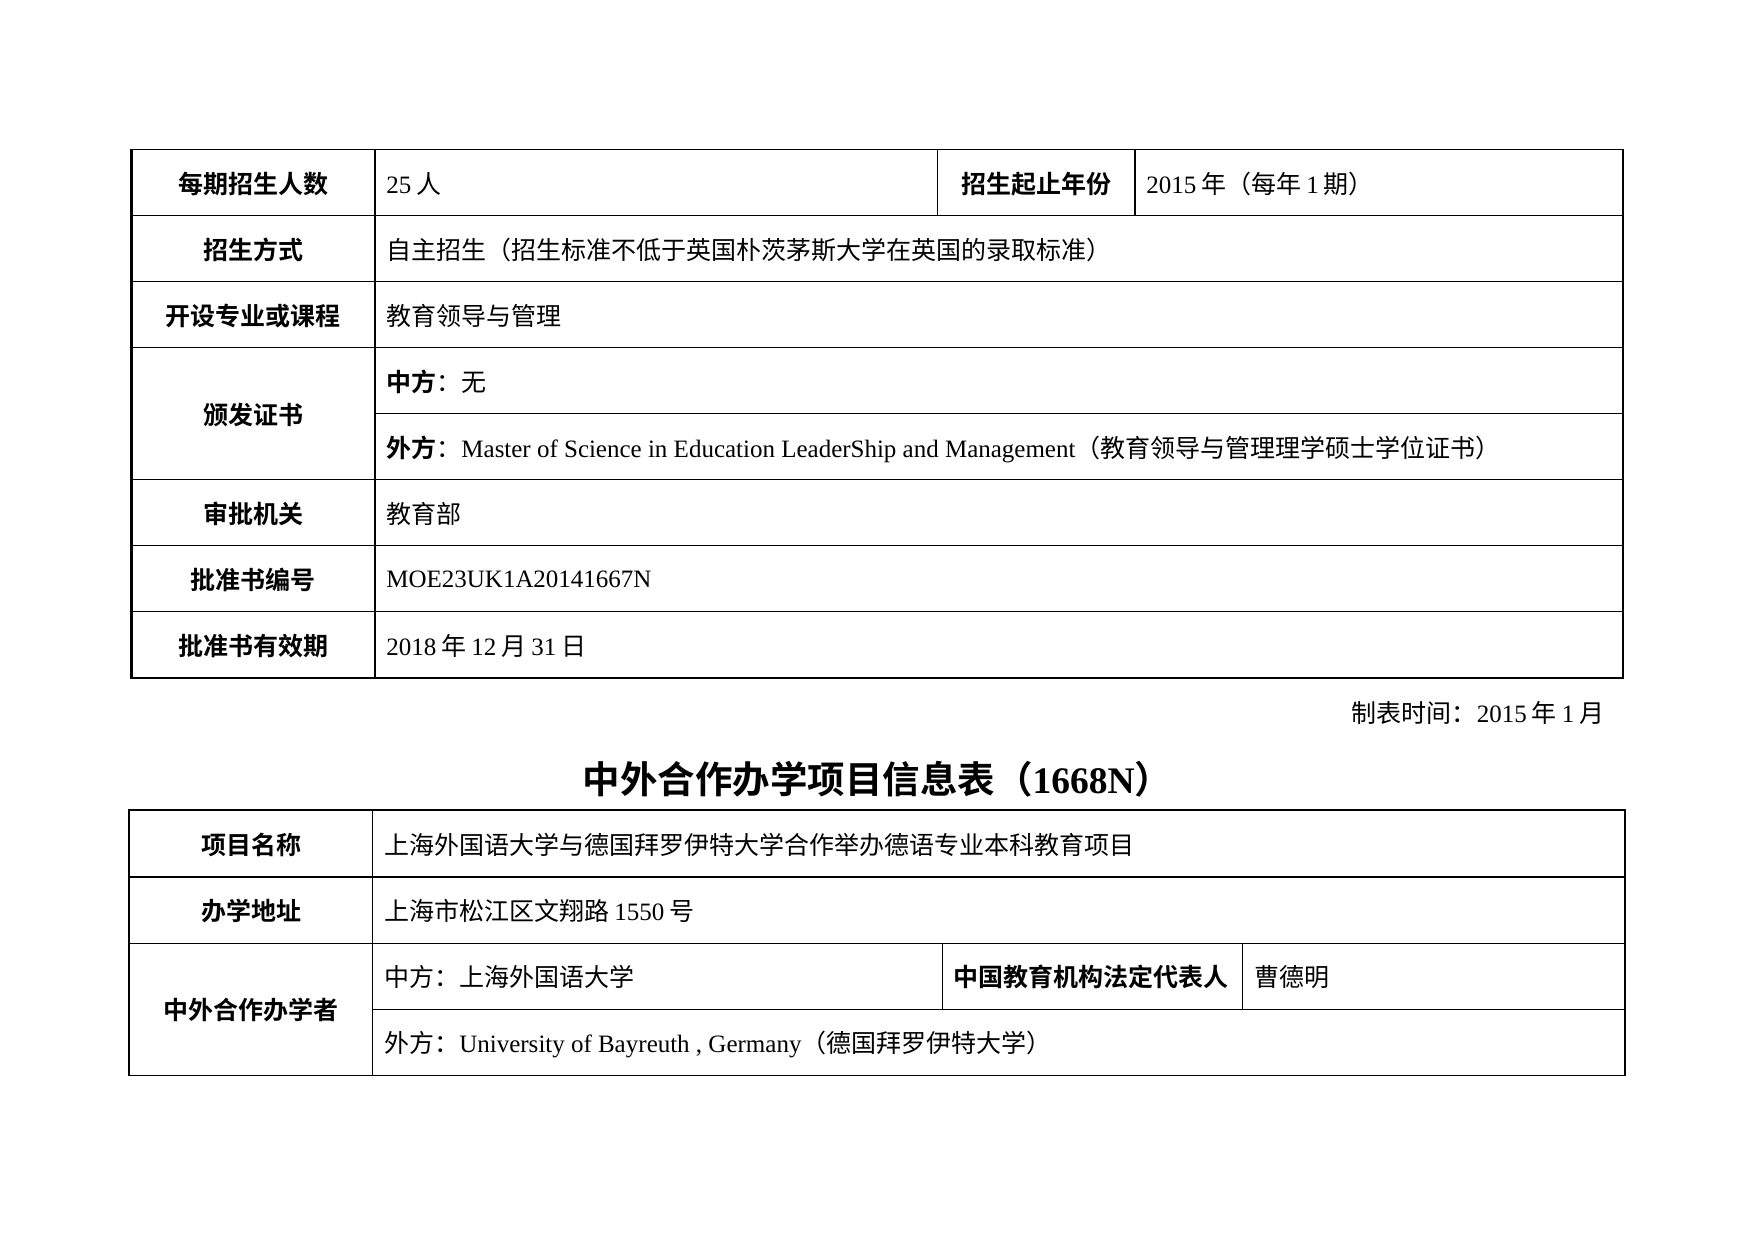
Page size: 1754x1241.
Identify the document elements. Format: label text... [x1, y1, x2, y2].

table_cell 外方：University of Bayreuth , Germany（德国拜罗伊特大学） [373, 1010, 1624, 1074]
table_cell 每期招生人数 [133, 150, 374, 215]
table_cell 批准书编号 [133, 546, 374, 611]
table_cell 招生起止年份 [938, 150, 1134, 215]
table_cell 中外合作办学者 [130, 944, 372, 1074]
table_cell 外方：Master of Science in Education LeaderShip and Management（教育领导与管理理学硕士学位证书） [376, 414, 1622, 479]
table_cell 25人 [376, 150, 937, 215]
table_cell 2018年12月31日 [376, 612, 1622, 677]
table_cell 招生方式 [133, 216, 374, 281]
table_cell 曹德明 [1243, 944, 1624, 1008]
table_cell 教育部 [376, 480, 1622, 545]
table_cell 2015年（每年1期） [1136, 150, 1622, 215]
table_header 项目名称 [130, 811, 372, 876]
table_cell 自主招生（招生标准不低于英国朴茨茅斯大学在英国的录取标准） [376, 216, 1622, 281]
table_header 上海外国语大学与德国拜罗伊特大学合作举办德语专业本科教育项目 [373, 811, 1624, 876]
text 制表时间：2015年1月 [150, 679, 1604, 744]
table_cell 教育领导与管理 [376, 282, 1622, 347]
table_cell 中方：上海外国语大学 [373, 944, 942, 1008]
table_cell 上海市松江区文翔路1550号 [373, 878, 1624, 942]
table_cell MOE23UK1A20141667N [376, 546, 1622, 611]
table_cell 批准书有效期 [133, 612, 374, 677]
table_cell 中国教育机构法定代表人 [943, 944, 1242, 1008]
table_cell 开设专业或课程 [133, 282, 374, 347]
table_cell 颁发证书 [133, 348, 374, 479]
text 中外合作办学项目信息表（1668N） [150, 744, 1604, 809]
table_cell 中方：无 [376, 348, 1622, 413]
table_cell 审批机关 [133, 480, 374, 545]
table_cell 办学地址 [130, 878, 372, 942]
